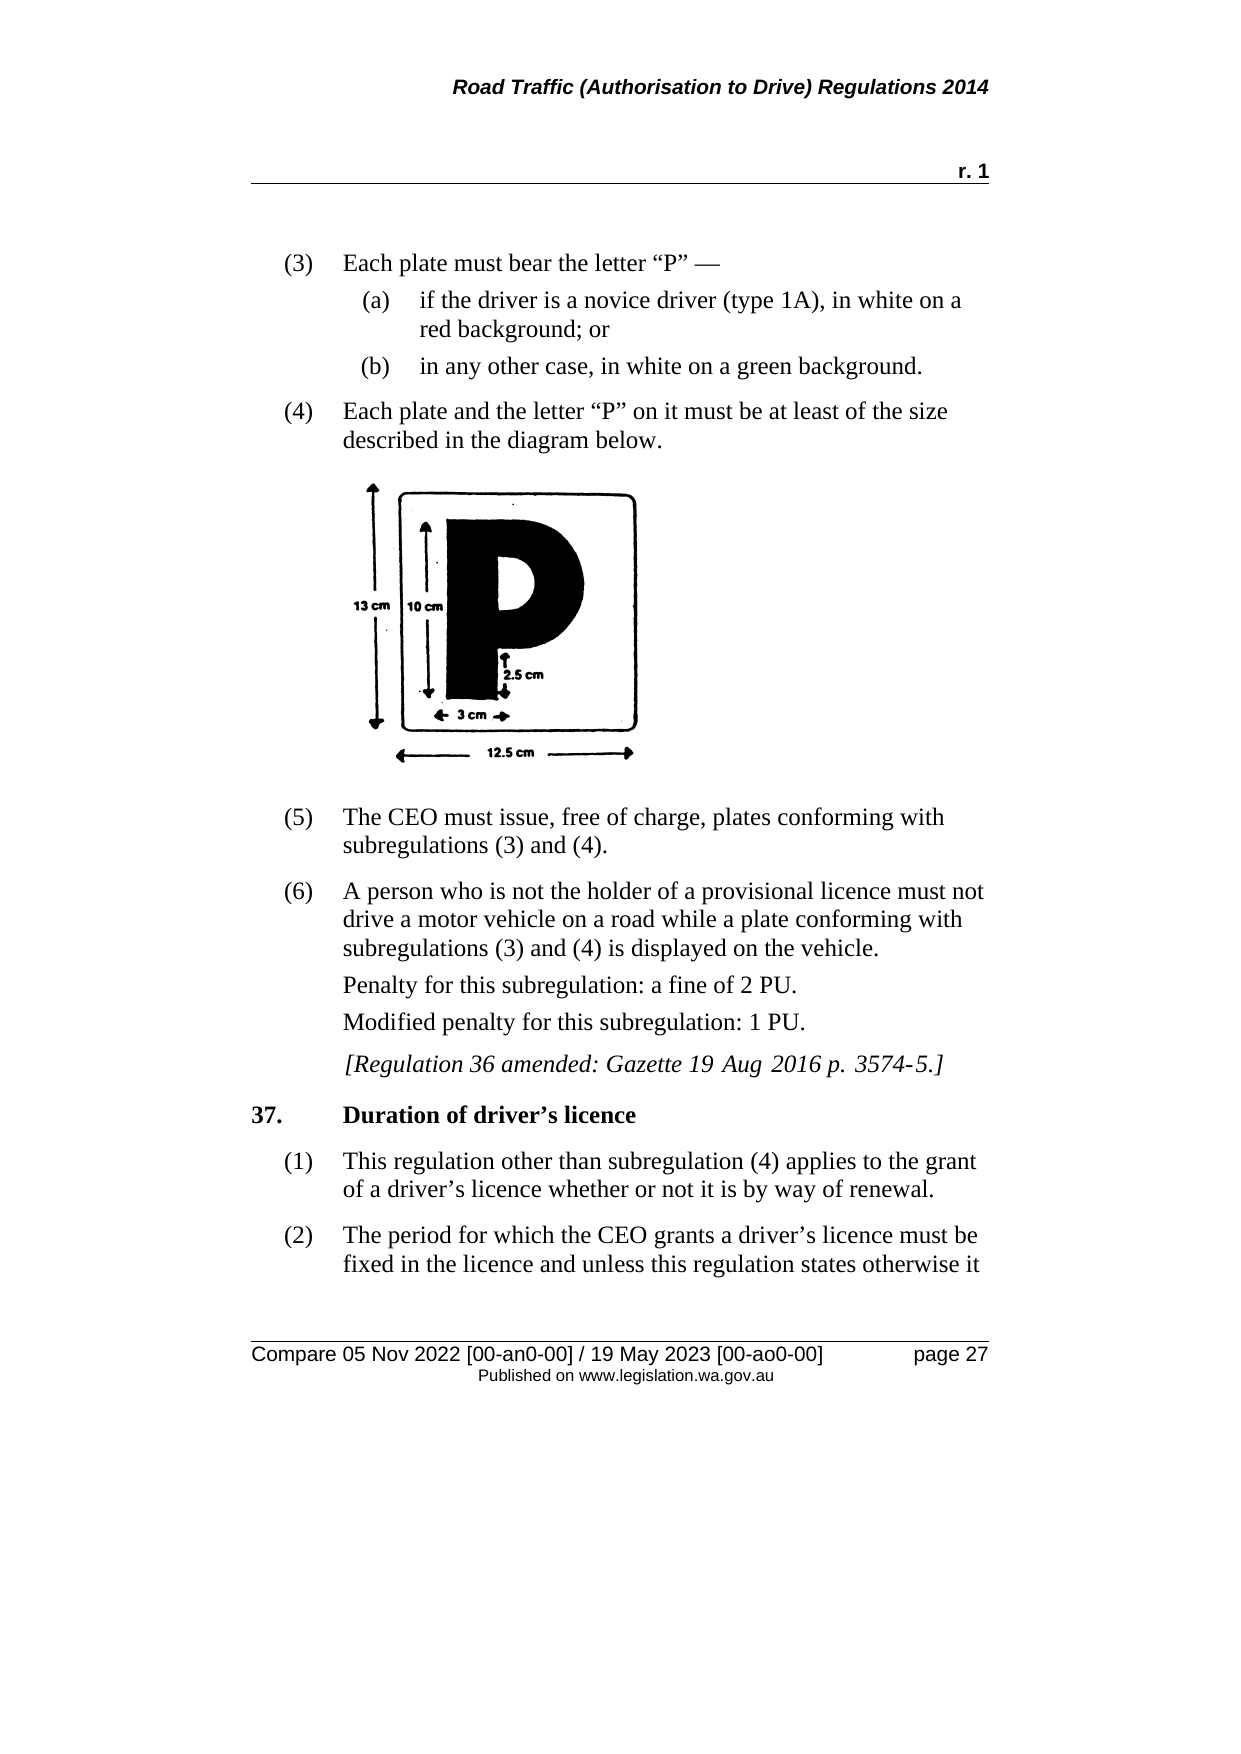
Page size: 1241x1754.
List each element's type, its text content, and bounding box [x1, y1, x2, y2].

text (3) Each plate must bear the letter “P” — [251, 248, 989, 277]
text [251, 1220, 989, 1277]
text (a) if the driver is a novice driver (type 1A), in white on a red background; or [251, 285, 989, 343]
text (6) A person who is not the holder of a provisional licence must not drive a motor vehicle on a road while a plate conforming with subregulations (3) and (4) is displayed on the vehicle. [251, 876, 989, 962]
text Modified penalty for this subregulation: 1 PU. [251, 1007, 989, 1036]
text [Regulation 36 amended: Gazette 19 Aug 2016 p. 3574-5.] [251, 1049, 989, 1077]
text (5) The CEO must issue, free of charge, plates conforming with subregulations (3) and (4). [251, 802, 989, 859]
subtitle 37. Duration of driver’s licence [251, 1100, 989, 1129]
text Penalty for this subregulation: a fine of 2 PU. [251, 970, 989, 999]
text (b) in any other case, in white on a green background. [251, 351, 989, 380]
text (4) Each plate and the letter “P” on it must be at least of the size described in the diagram below. [251, 396, 989, 454]
text (1) This regulation other than subregulation (4) applies to the grant of a driver’s licence whether or not it is by way of renewal. [251, 1146, 989, 1203]
